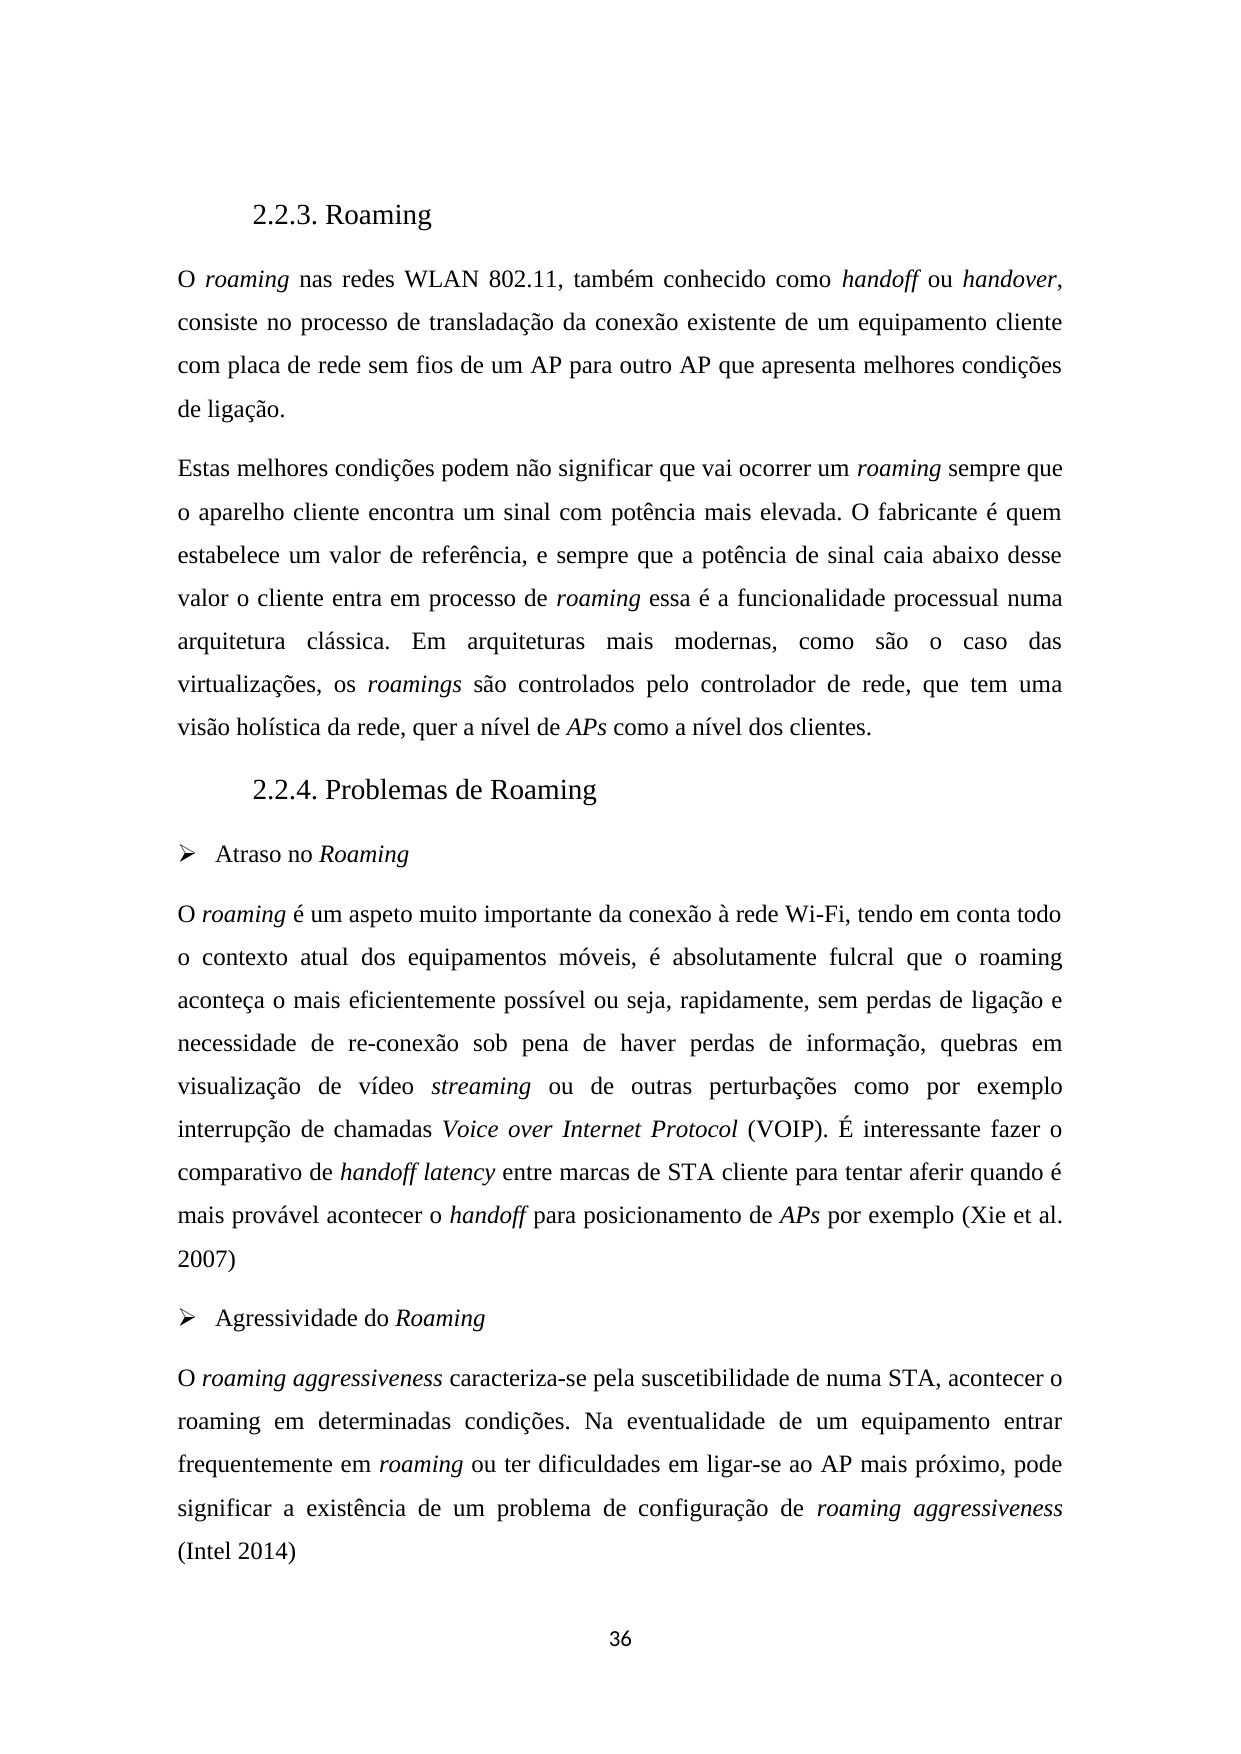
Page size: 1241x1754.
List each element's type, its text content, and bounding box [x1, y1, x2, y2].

list Atraso no Roaming [177, 839, 1063, 868]
text Estas melhores condições podem não significar que vai ocorrer um roaming sempre que o aparelho cliente encontra um sinal com potência mais elevada. O fabricante é quem estabelece um valor de referência, e sempre que a potência de sinal caia abaixo desse valor o cliente entra em processo de roaming essa é a funcionalidade processual numa arquitetura clássica. Em arquiteturas mais modernas, como são o caso das virtualizações, os roamings são controlados pelo controlador de rede, que tem uma visão holística da rede, quer a nível de APs como a nível dos clientes. [177, 453, 1063, 741]
list Agressividade do Roaming [177, 1303, 1063, 1332]
text Roaming [252, 197, 1063, 231]
text O roaming nas redes WLAN 802.11, também conhecido como handoff ou handover, consiste no processo de transladação da conexão existente de um equipamento cliente com placa de rede sem fios de um AP para outro AP que apresenta melhores condições de ligação. [177, 264, 1063, 422]
text O roaming é um aspeto muito importante da conexão à rede Wi-Fi, tendo em conta todo o contexto atual dos equipamentos móveis, é absolutamente fulcral que o roaming aconteça o mais eficientemente possível ou seja, rapidamente, sem perdas de ligação e necessidade de re-conexão sob pena de haver perdas de informação, quebras em visualização de vídeo streaming ou de outras perturbações como por exemplo interrupção de chamadas Voice over Internet Protocol (VOIP). É interessante fazer o comparativo de handoff latency entre marcas de STA cliente para tentar aferir quando é mais provável acontecer o handoff para posicionamento de APs por exemplo (Xie et al. 2007) [177, 899, 1063, 1272]
text O roaming aggressiveness caracteriza-se pela suscetibilidade de numa STA, acontecer o roaming em determinadas condições. Na eventualidade de um equipamento entrar frequentemente em roaming ou ter dificuldades em ligar-se ao AP mais próximo, pode significar a existência de um problema de configuração de roaming aggressiveness (Intel 2014) [177, 1363, 1063, 1564]
text Problemas de Roaming [252, 772, 1063, 806]
